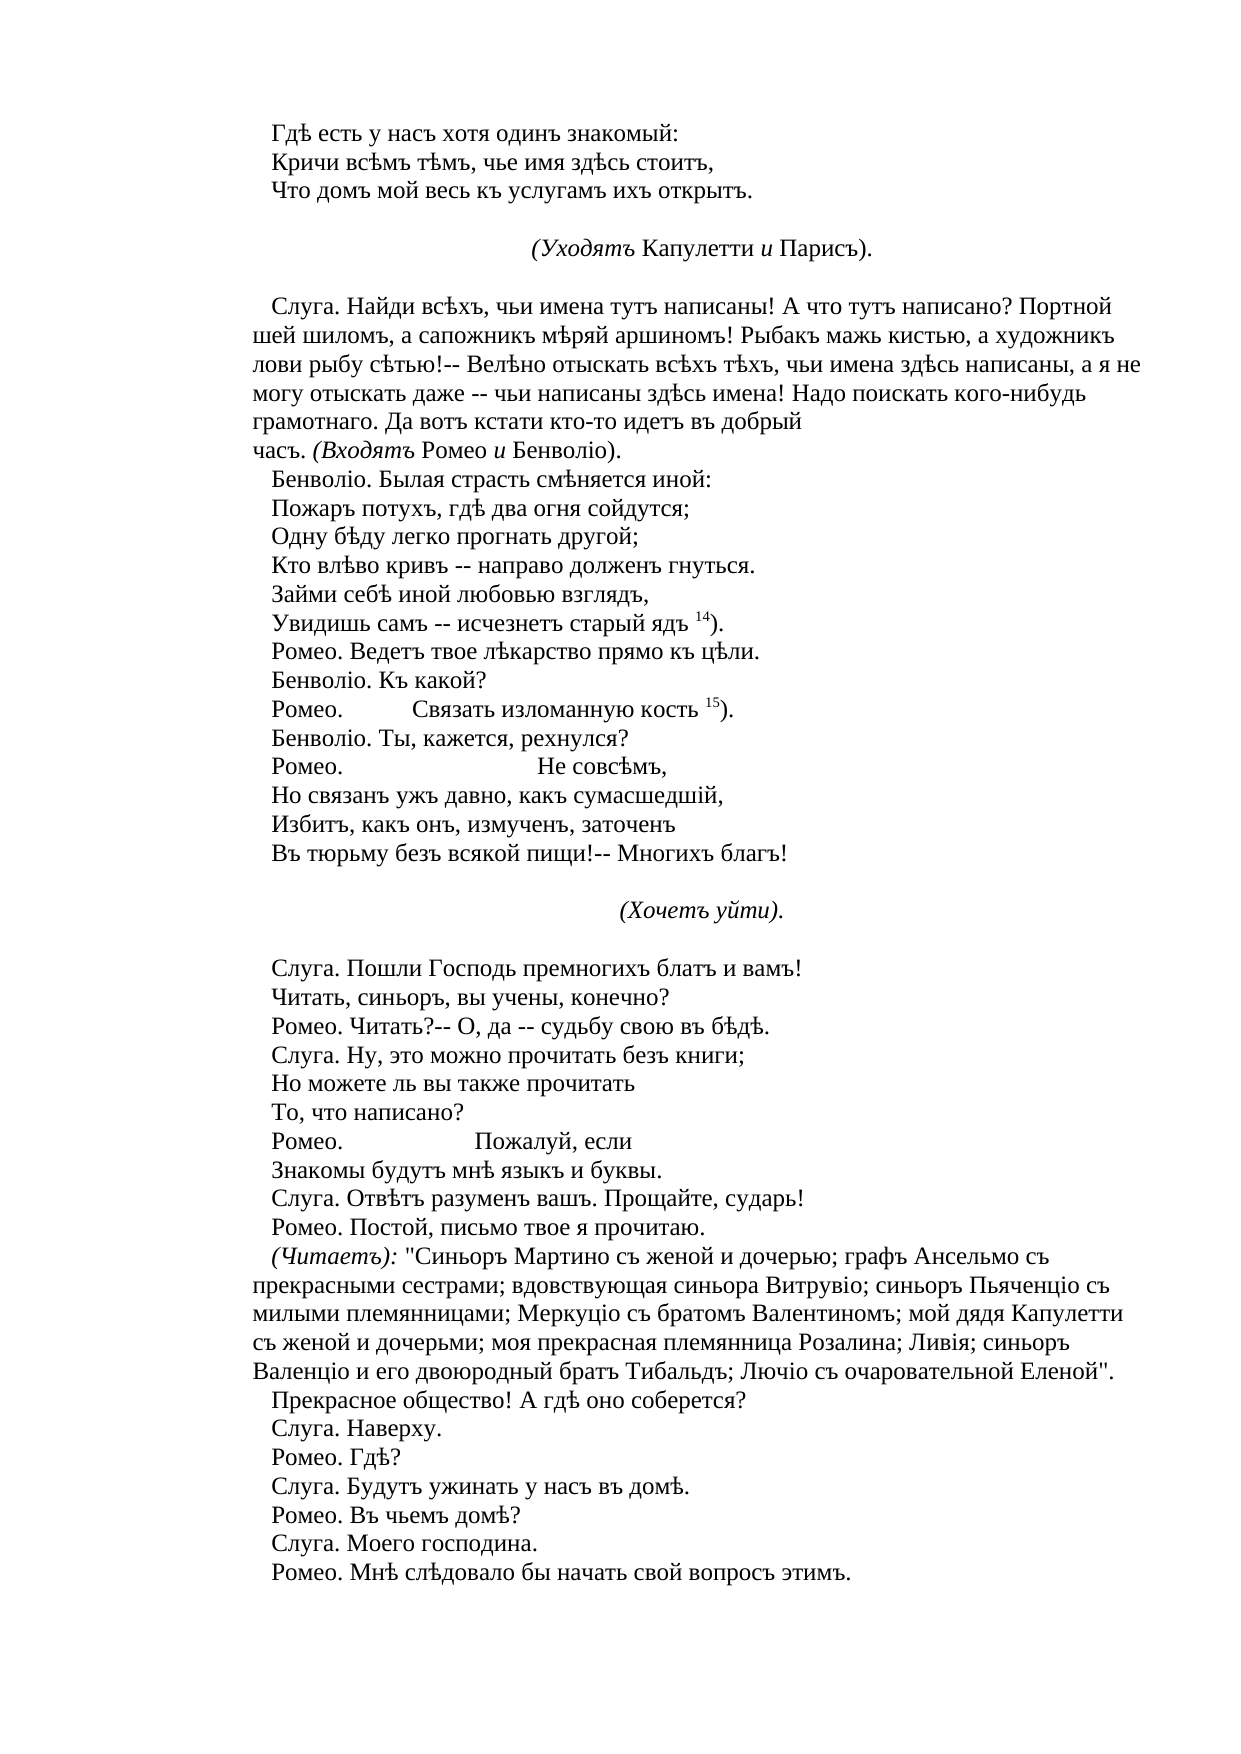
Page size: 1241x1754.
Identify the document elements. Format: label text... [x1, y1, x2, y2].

text Слуга. Наверху. [252, 1413, 1152, 1442]
text Ромео. Читать?-- О, да -- судьбу свою въ бѣдѣ. [252, 1011, 1152, 1040]
text Что домъ мой весь къ услугамъ ихъ открытъ. [252, 176, 1152, 204]
text Бенволіо. Ты, кажется, рехнулся? [252, 723, 1152, 751]
text Но можете ль вы также прочитать [252, 1068, 1152, 1097]
text Ромео. Въ чьемъ домѣ? [252, 1500, 1152, 1528]
text Одну бѣду легко прогнать другой; [252, 521, 1152, 550]
text Прекрасное общество! А гдѣ оно соберется? [252, 1385, 1152, 1413]
text Ромео. Постой, письмо твое я прочитаю. [252, 1212, 1152, 1241]
text Пожаръ потухъ, гдѣ два огня сойдутся; [252, 493, 1152, 521]
text Ромео. Мнѣ слѣдовало бы начать свой вопросъ этимъ. [252, 1557, 1152, 1586]
text Увидишь самъ -- исчезнетъ старый ядъ 14). [252, 608, 1152, 636]
text Читать, синьоръ, вы учены, конечно? [252, 982, 1152, 1011]
text Избитъ, какъ онъ, измученъ, заточенъ [252, 809, 1152, 838]
text Слуга. Ну, это можно прочитать безъ книги; [252, 1040, 1152, 1068]
text Ромео. Пожалуй, если [252, 1126, 1152, 1155]
text Но связанъ ужъ давно, какъ сумасшедшій, [252, 780, 1152, 809]
text Слуга. Будутъ ужинать у насъ въ домѣ. [252, 1471, 1152, 1500]
text Слуга. Найди всѣхъ, чьи имена тутъ написаны! А что тутъ написано? Портной шей шиломъ, а сапожникъ мѣряй аршиномъ! Рыбакъ мажь кистью, а художникъ лови рыбу сѣтью!-- Велѣно отыскать всѣхъ тѣхъ, чьи имена здѣсь написаны, а я не могу отыскать даже -- чьи написаны здѣсь имена! Надо поискать кого-нибудь грамотнаго. Да вотъ кстати кто-то идетъ въ добрый часъ. (Входятъ Ромео и Бенволіо). [252, 291, 1152, 464]
text Гдѣ есть у насъ хотя одинъ знакомый: [252, 118, 1152, 147]
text Слуга. Пошли Господь премногихъ блатъ и вамъ! [252, 953, 1152, 982]
text Ромео. Ведетъ твое лѣкарство прямо къ цѣли. [252, 636, 1152, 665]
text Кричи всѣмъ тѣмъ, чье имя здѣсь стоитъ, [252, 147, 1152, 176]
text Займи себѣ иной любовью взглядъ, [252, 579, 1152, 608]
text Слуга. Моего господина. [252, 1528, 1152, 1557]
text (Хочетъ уйти). [252, 896, 1152, 924]
text Бенволіо. Былая страсть смѣняется иной: [252, 464, 1152, 493]
text (Читаетъ): "Синьоръ Мартино съ женой и дочерью; графъ Ансельмо съ прекрасными сестрами; вдовствующая синьора Витрувіо; синьоръ Пьяченціо съ милыми племянницами; Меркуціо съ братомъ Валентиномъ; мой дядя Капулетти съ женой и дочерьми; моя прекрасная племянница Розалина; Ливія; синьоръ Валенціо и его двоюродный братъ Тибальдъ; Лючіо съ очаровательной Еленой". [252, 1241, 1152, 1385]
text Ромео. Связать изломанную кость 15). [252, 694, 1152, 723]
text Бенволіо. Къ какой? [252, 665, 1152, 694]
text Ромео. Гдѣ? [252, 1442, 1152, 1471]
text Знакомы будутъ мнѣ языкъ и буквы. [252, 1155, 1152, 1183]
text (Уходятъ Капулетти и Парисъ). [252, 233, 1152, 262]
text Слуга. Отвѣтъ разуменъ вашъ. Прощайте, сударь! [252, 1183, 1152, 1212]
text Кто влѣво кривъ -- направо долженъ гнуться. [252, 550, 1152, 579]
text Ромео. Не совсѣмъ, [252, 751, 1152, 780]
text То, что написано? [252, 1097, 1152, 1126]
text Въ тюрьму безъ всякой пищи!-- Многихъ благъ! [252, 838, 1152, 866]
